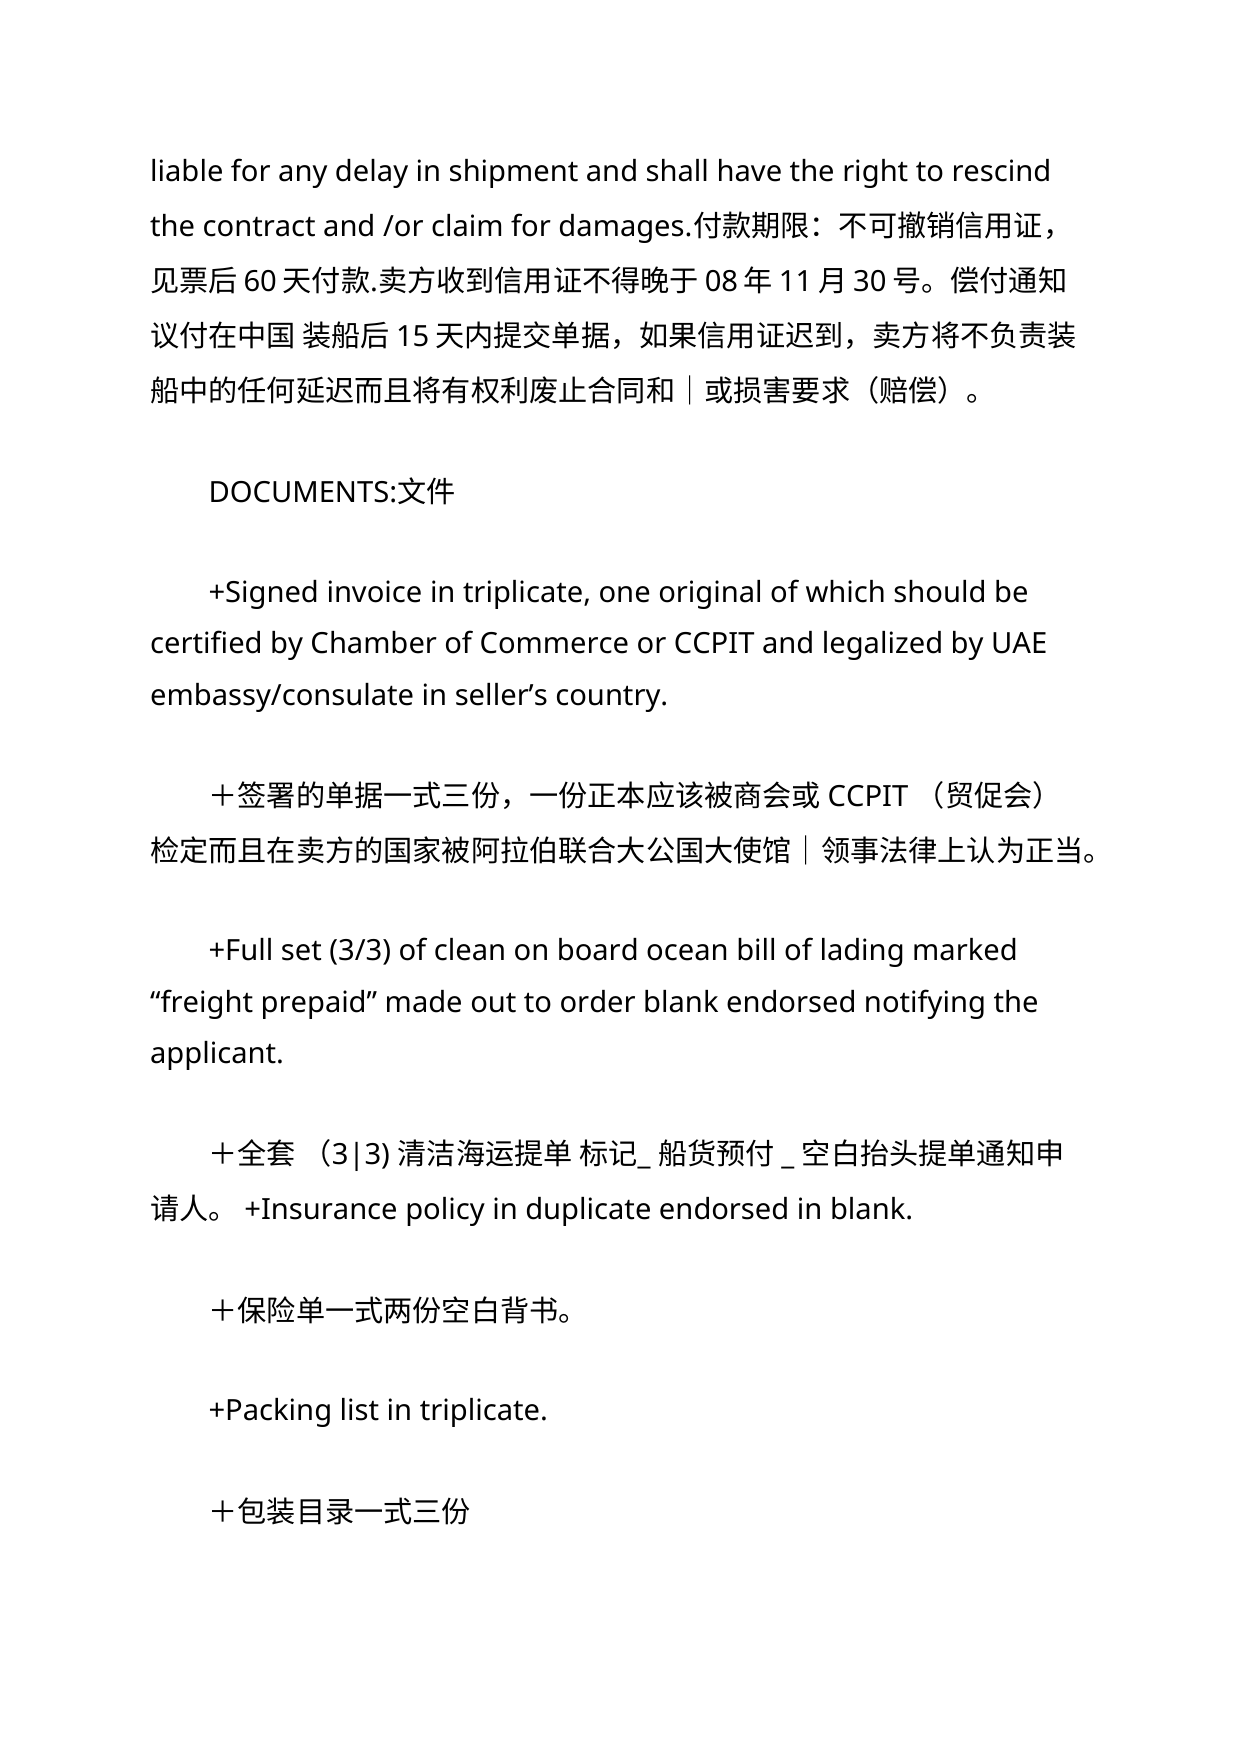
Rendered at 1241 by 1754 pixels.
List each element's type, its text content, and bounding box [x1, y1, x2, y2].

text DOCUMENTS:文件 [150, 469, 1090, 511]
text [150, 150, 1090, 409]
text ＋包装目录一式三份 [150, 1488, 1090, 1530]
text +Packing list in triplicate. [150, 1390, 1090, 1429]
text ＋全套 （3|3) 清洁海运提单 标记_ 船货预付 _ 空白抬头提单通知申请人。 +Insurance policy in duplicate endorsed in blank. [150, 1131, 1090, 1228]
text ＋保险单一式两份空白背书。 [150, 1288, 1090, 1330]
text ＋签署的单据一式三份，一份正本应该被商会或 CCPIT （贸促会）检定而且在卖方的国家被阿拉伯联合大公国大使馆│领事法律上认为正当。 [150, 773, 1090, 870]
text +Signed invoice in triplicate, one original of which should be certified by Chamber of Commerce or CCPIT and legalized by UAE embassy/consulate in seller’s country. [150, 571, 1090, 714]
text +Full set (3/3) of clean on board ocean bill of lading marked “freight prepaid” made out to order blank endorsed notifying the applicant. [150, 929, 1090, 1072]
